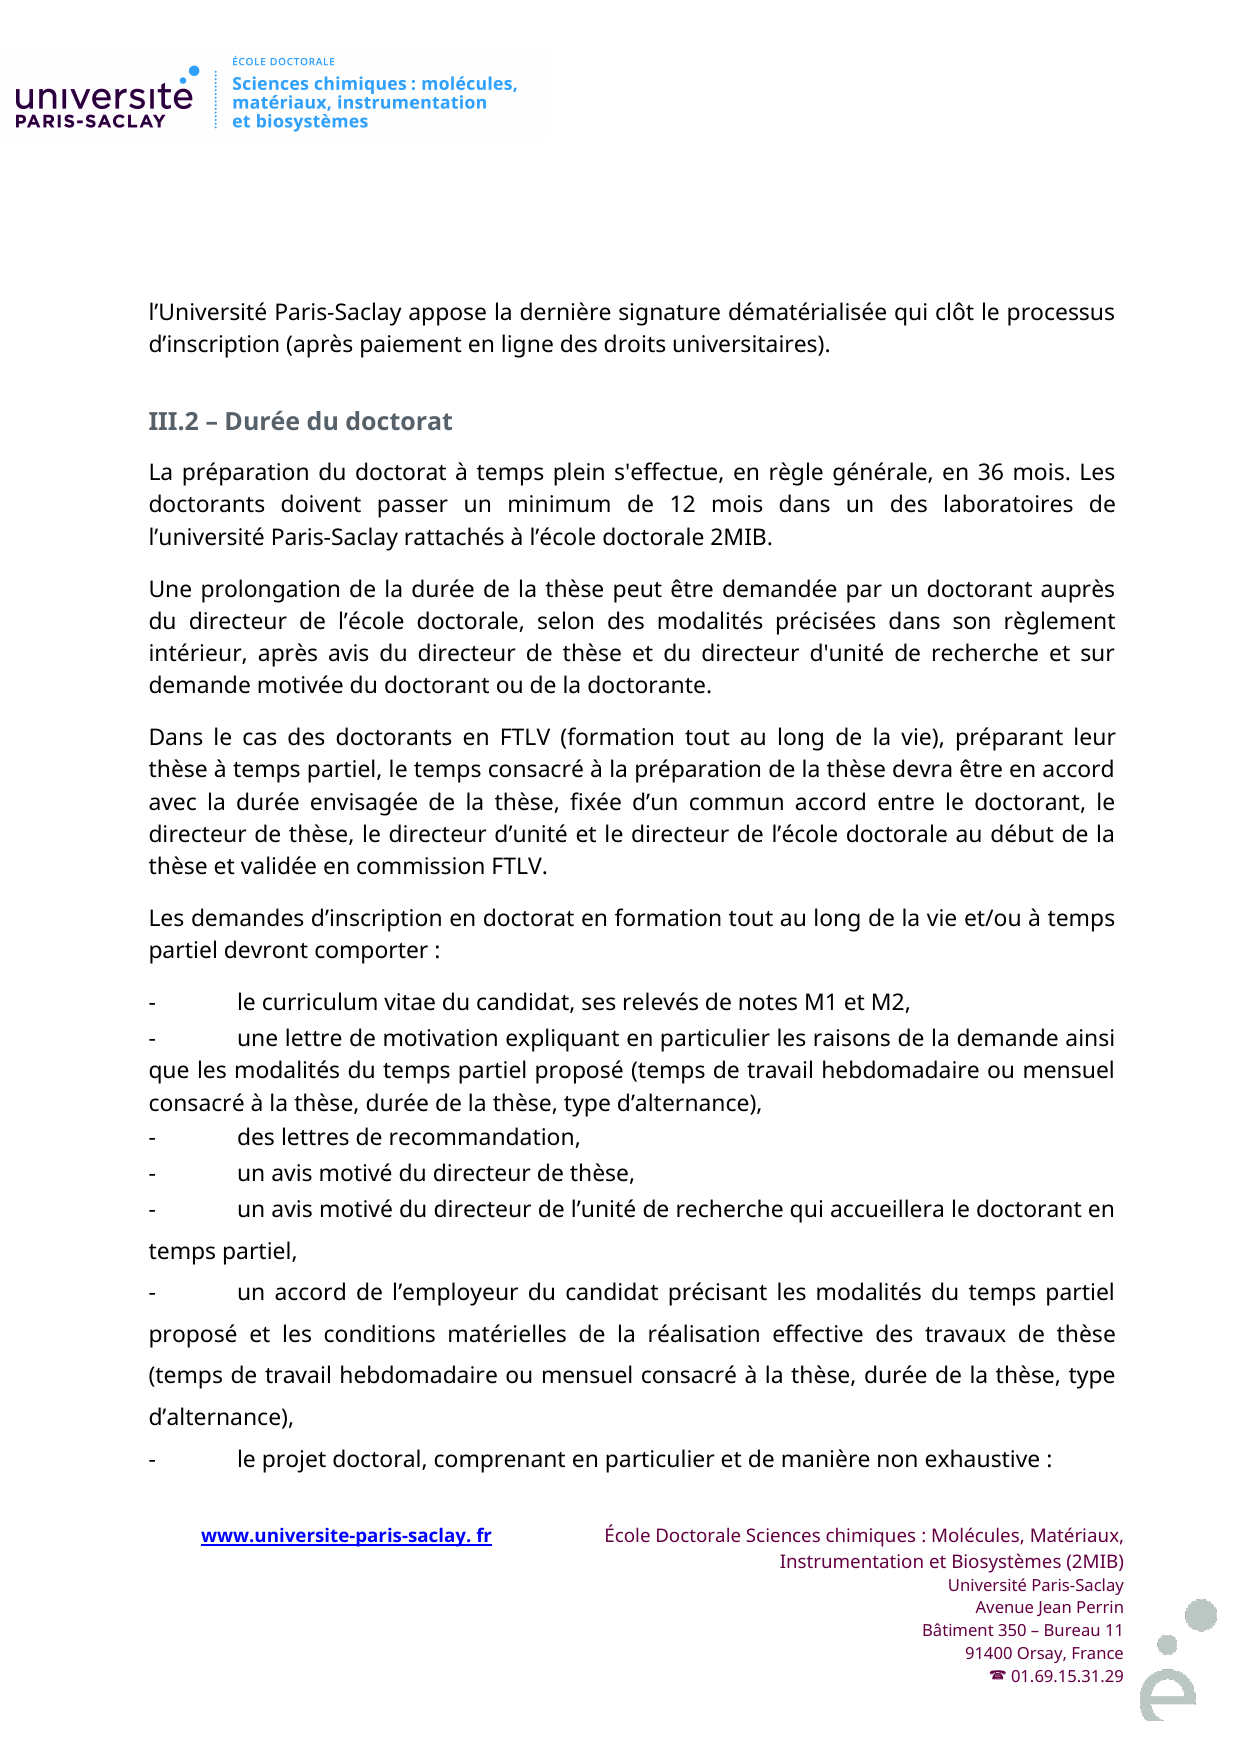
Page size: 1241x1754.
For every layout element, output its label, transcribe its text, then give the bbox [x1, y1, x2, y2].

list un accord de l’employeur du candidat précisant les modalités du temps partiel proposé et les conditions matérielles de la réalisation effective des travaux de thèse (temps de travail hebdomadaire ou mensuel consacré à la thèse, durée de la thèse, type d’alternance), [148, 1276, 1117, 1432]
text Dans le cas des doctorants en FTLV (formation tout au long de la vie), préparant leur thèse à temps partiel, le temps consacré à la préparation de la thèse devra être en accord avec la durée envisagée de la thèse, fixée d’un commun accord entre le doctorant, le directeur de thèse, le directeur d’unité et le directeur de l’école doctorale au début de la thèse et validée en commission FTLV. [148, 721, 1117, 881]
subtitle III.2 – Durée du doctorat [148, 403, 1124, 437]
list le projet doctoral, comprenant en particulier et de manière non exhaustive : [148, 1442, 1117, 1474]
text Une prolongation de la durée de la thèse peut être demandée par un doctorant auprès du directeur de l’école doctorale, selon des modalités précisées dans son règlement intérieur, après avis du directeur de thèse et du directeur d'unité de recherche et sur demande motivée du doctorant ou de la doctorante. [148, 572, 1117, 700]
list des lettres de recommandation, [148, 1121, 1117, 1152]
list un avis motivé du directeur de l’unité de recherche qui accueillera le doctorant en temps partiel, [148, 1193, 1117, 1266]
list le curriculum vitae du candidat, ses relevés de notes M1 et M2, [148, 986, 1117, 1017]
text Les demandes d’inscription en doctorat en formation tout au long de la vie et/ou à temps partiel devront comporter : [148, 902, 1117, 965]
list un avis motivé du directeur de thèse, [148, 1157, 1117, 1188]
picture [0, 46, 548, 141]
list une lettre de motivation expliquant en particulier les raisons de la demande ainsi que les modalités du temps partiel proposé (temps de travail hebdomadaire ou mensuel consacré à la thèse, durée de la thèse, type d’alternance), [148, 1022, 1117, 1118]
text La préparation du doctorat à temps plein s'effectue, en règle générale, en 36 mois. Les doctorants doivent passer un minimum de 12 mois dans un des laboratoires de l’université Paris-Saclay rattachés à l’école doctorale 2MIB. [148, 456, 1117, 552]
picture [1133, 1590, 1228, 1721]
